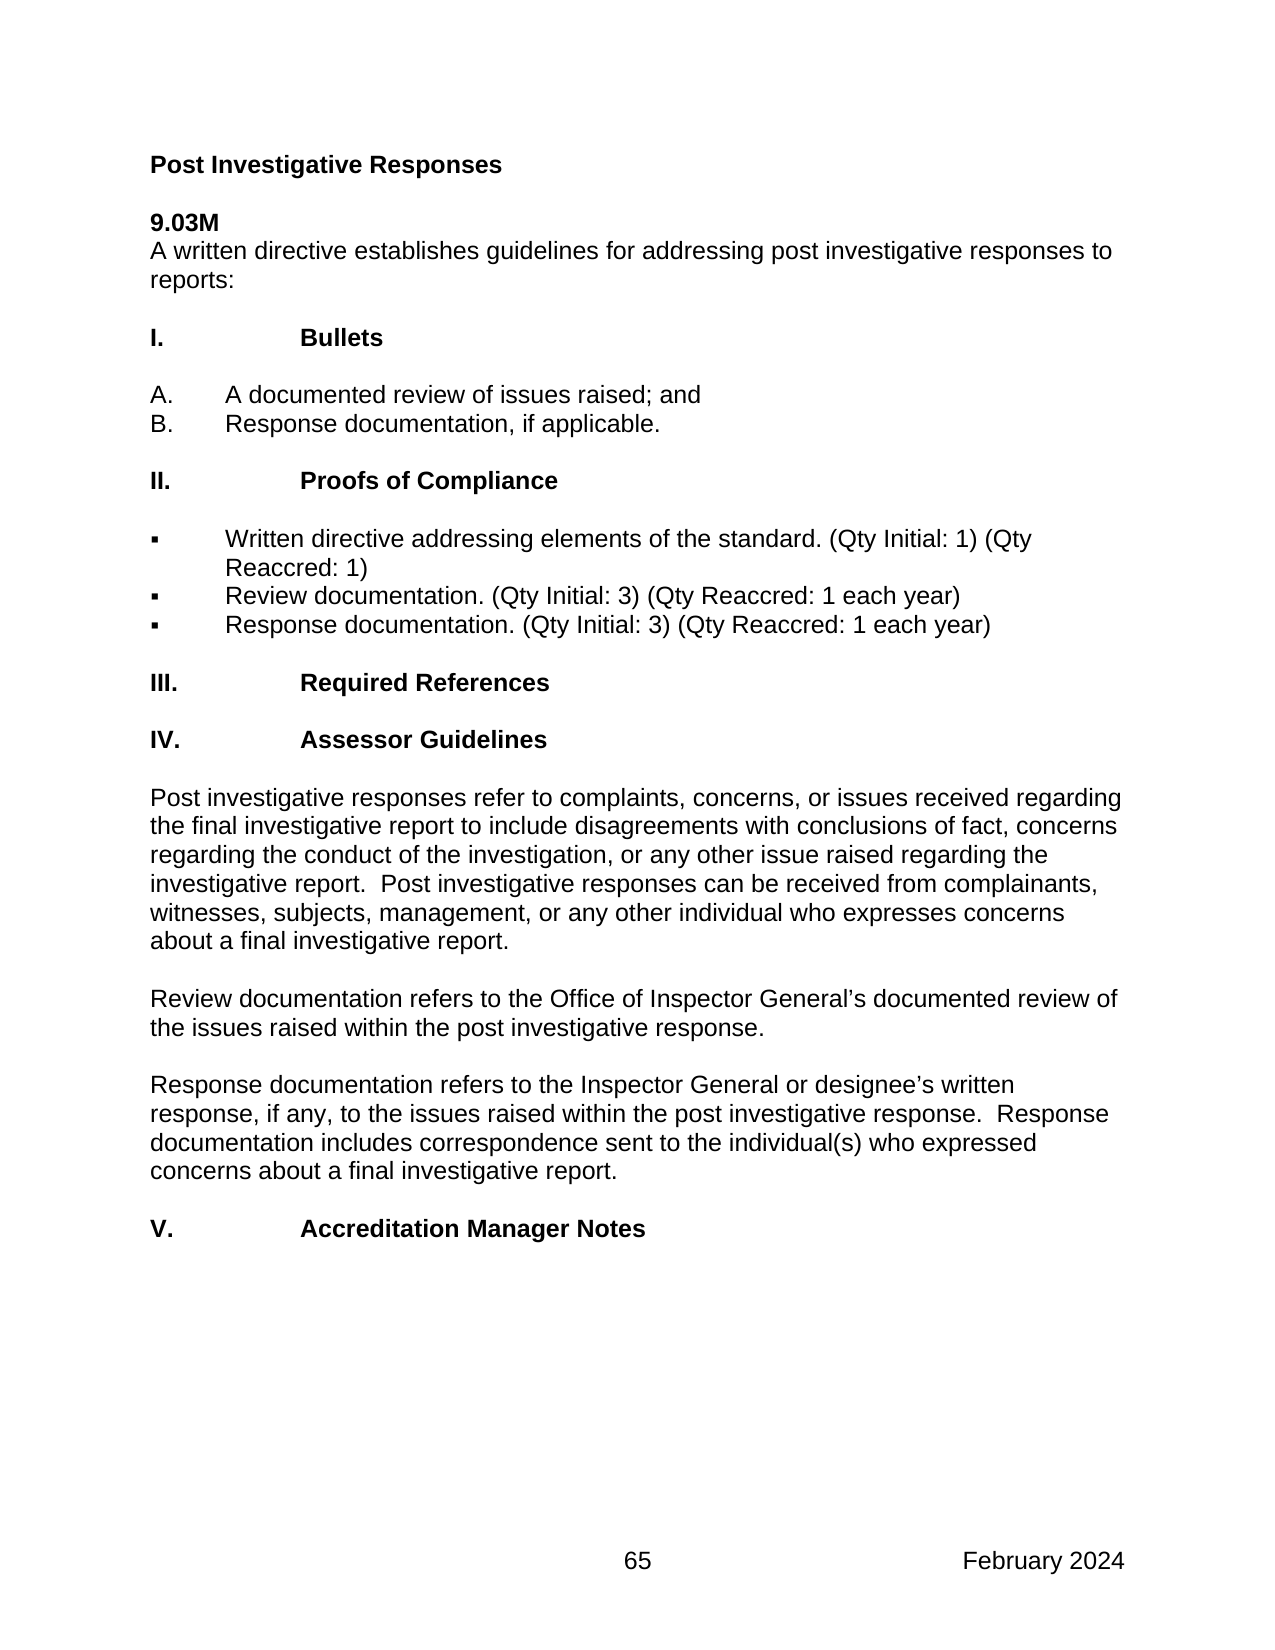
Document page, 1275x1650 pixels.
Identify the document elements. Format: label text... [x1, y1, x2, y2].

text Response documentation refers to the Inspector General or designee’s written response, if any, to the issues raised within the post investigative response. Response documentation includes correspondence sent to the individual(s) who expressed concerns about a final investigative report. [150, 1070, 1125, 1185]
list Required References [150, 667, 1125, 696]
text 9.03M [150, 207, 1125, 236]
list Response documentation, if applicable. [150, 409, 1125, 437]
list Review documentation. (Qty Initial: 3) (Qty Reaccred: 1 each year) [150, 581, 1125, 610]
list Written directive addressing elements of the standard. (Qty Initial: 1) (Qty Reaccred: 1) [150, 524, 1125, 581]
text Review documentation refers to the Office of Inspector General’s documented review of the issues raised within the post investigative response. [150, 984, 1125, 1041]
text Post investigative responses refer to complaints, concerns, or issues received regarding the final investigative report to include disagreements with conclusions of fact, concerns regarding the conduct of the investigation, or any other issue raised regarding the investigative report. Post investigative responses can be received from complainants, witnesses, subjects, management, or any other individual who expresses concerns about a final investigative report. [150, 782, 1125, 955]
list Response documentation. (Qty Initial: 3) (Qty Reaccred: 1 each year) [150, 610, 1125, 639]
text A written directive establishes guidelines for addressing post investigative responses to reports: [150, 236, 1125, 294]
list Accreditation Manager Notes [150, 1214, 1125, 1242]
list Bullets [150, 322, 1125, 351]
list Proofs of Compliance [150, 466, 1125, 495]
list Assessor Guidelines [150, 725, 1125, 754]
text Post Investigative Responses [150, 150, 1125, 179]
list A documented review of issues raised; and [150, 380, 1125, 409]
